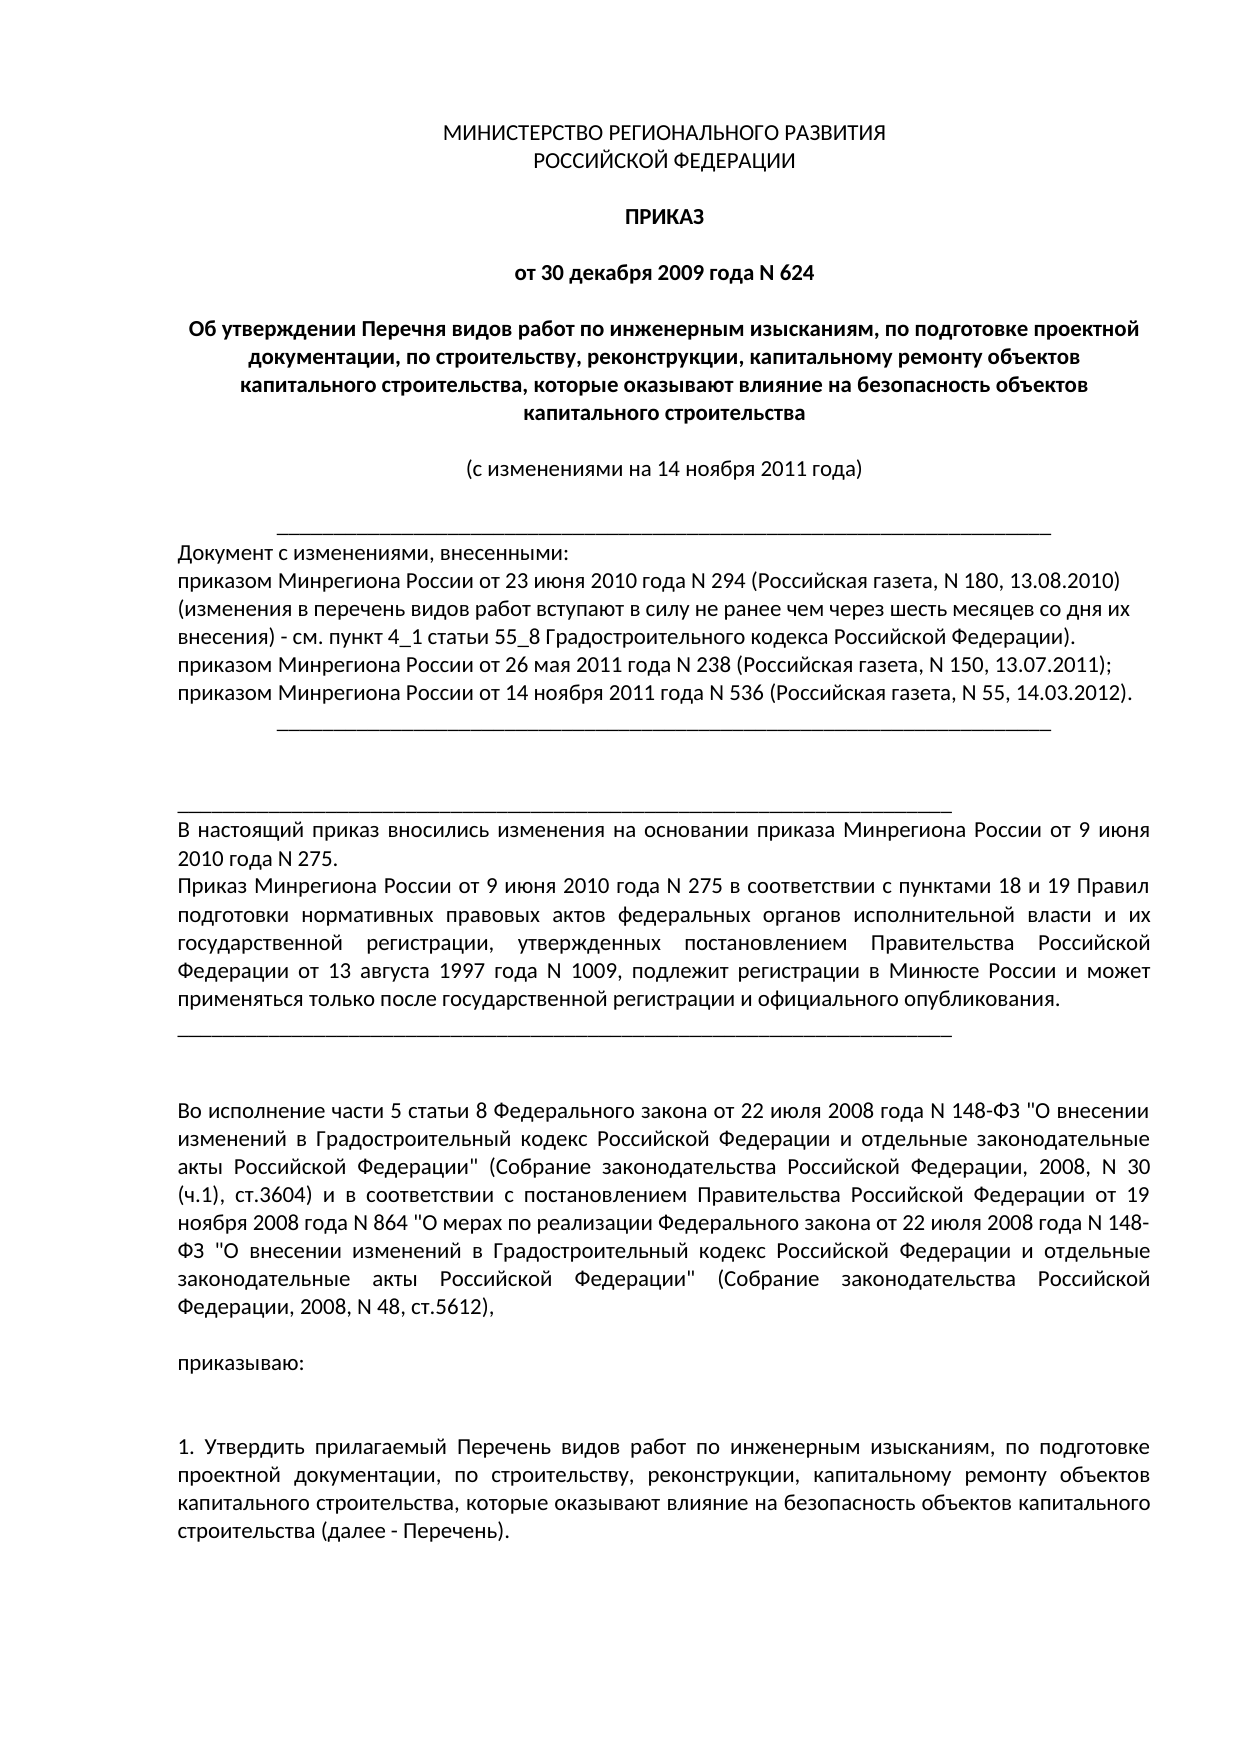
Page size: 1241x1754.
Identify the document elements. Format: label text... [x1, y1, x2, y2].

text приказываю: [177, 1348, 1152, 1376]
text приказом Минрегиона России от 23 июня 2010 года N 294 (Российская газета, N 180, 13.08.2010) (изменения в перечень видов работ вступают в силу не ранее чем через шесть месяцев со дня их внесения) - см. пункт 4_1 статьи 55_8 Градостроительного кодекса Российской Федерации). [177, 566, 1152, 651]
text ____________________________________________________________________ [177, 1012, 1152, 1040]
text Во исполнение части 5 статьи 8 Федерального закона от 22 июля 2008 года N 148-ФЗ "О внесении изменений в Градостроительный кодекс Российской Федерации и отдельные законодательные акты Российской Федерации" (Собрание законодательства Российской Федерации, 2008, N 30 (ч.1), ст.3604) и в соответствии с постановлением Правительства Российской Федерации от 19 ноября 2008 года N 864 "О мерах по реализации Федерального закона от 22 июля 2008 года N 148-ФЗ "О внесении изменений в Градостроительный кодекс Российской Федерации и отдельные законодательные акты Российской Федерации" (Собрание законодательства Российской Федерации, 2008, N 48, ст.5612), [177, 1096, 1152, 1320]
text (с изменениями на 14 ноября 2011 года) [177, 454, 1152, 482]
text МИНИСТЕРСТВО РЕГИОНАЛЬНОГО РАЗВИТИЯ [177, 118, 1152, 146]
text РОССИЙСКОЙ ФЕДЕРАЦИИ [177, 146, 1152, 174]
text приказом Минрегиона России от 26 мая 2011 года N 238 (Российская газета, N 150, 13.07.2011); [177, 651, 1152, 678]
text приказом Минрегиона России от 14 ноября 2011 года N 536 (Российская газета, N 55, 14.03.2012). [177, 678, 1152, 707]
text Приказ Минрегиона России от 9 июня 2010 года N 275 в соответствии с пунктами 18 и 19 Правил подготовки нормативных правовых актов федеральных органов исполнительной власти и их государственной регистрации, утвержденных постановлением Правительства Российской Федерации от 13 августа 1997 года N 1009, подлежит регистрации в Минюсте России и может применяться только после государственной регистрации и официального опубликования. [177, 872, 1152, 1012]
text ____________________________________________________________________ [177, 707, 1152, 734]
text В настоящий приказ вносились изменения на основании приказа Минрегиона России от 9 июня 2010 года N 275. [177, 816, 1152, 872]
text Об утверждении Перечня видов работ по инженерным изысканиям, по подготовке проектной документации, по строительству, реконструкции, капитальному ремонту объектов капитального строительства, которые оказывают влияние на безопасность объектов капитального строительства [177, 314, 1152, 426]
text 1. Утвердить прилагаемый Перечень видов работ по инженерным изысканиям, по подготовке проектной документации, по строительству, реконструкции, капитальному ремонту объектов капитального строительства, которые оказывают влияние на безопасность объектов капитального строительства (далее - Перечень). [177, 1432, 1152, 1544]
text ____________________________________________________________________ [177, 788, 1152, 816]
text от 30 декабря 2009 года N 624 [177, 258, 1152, 286]
text ПРИКАЗ [177, 202, 1152, 230]
text Документ с изменениями, внесенными: [177, 538, 1152, 566]
text ____________________________________________________________________ [177, 510, 1152, 538]
